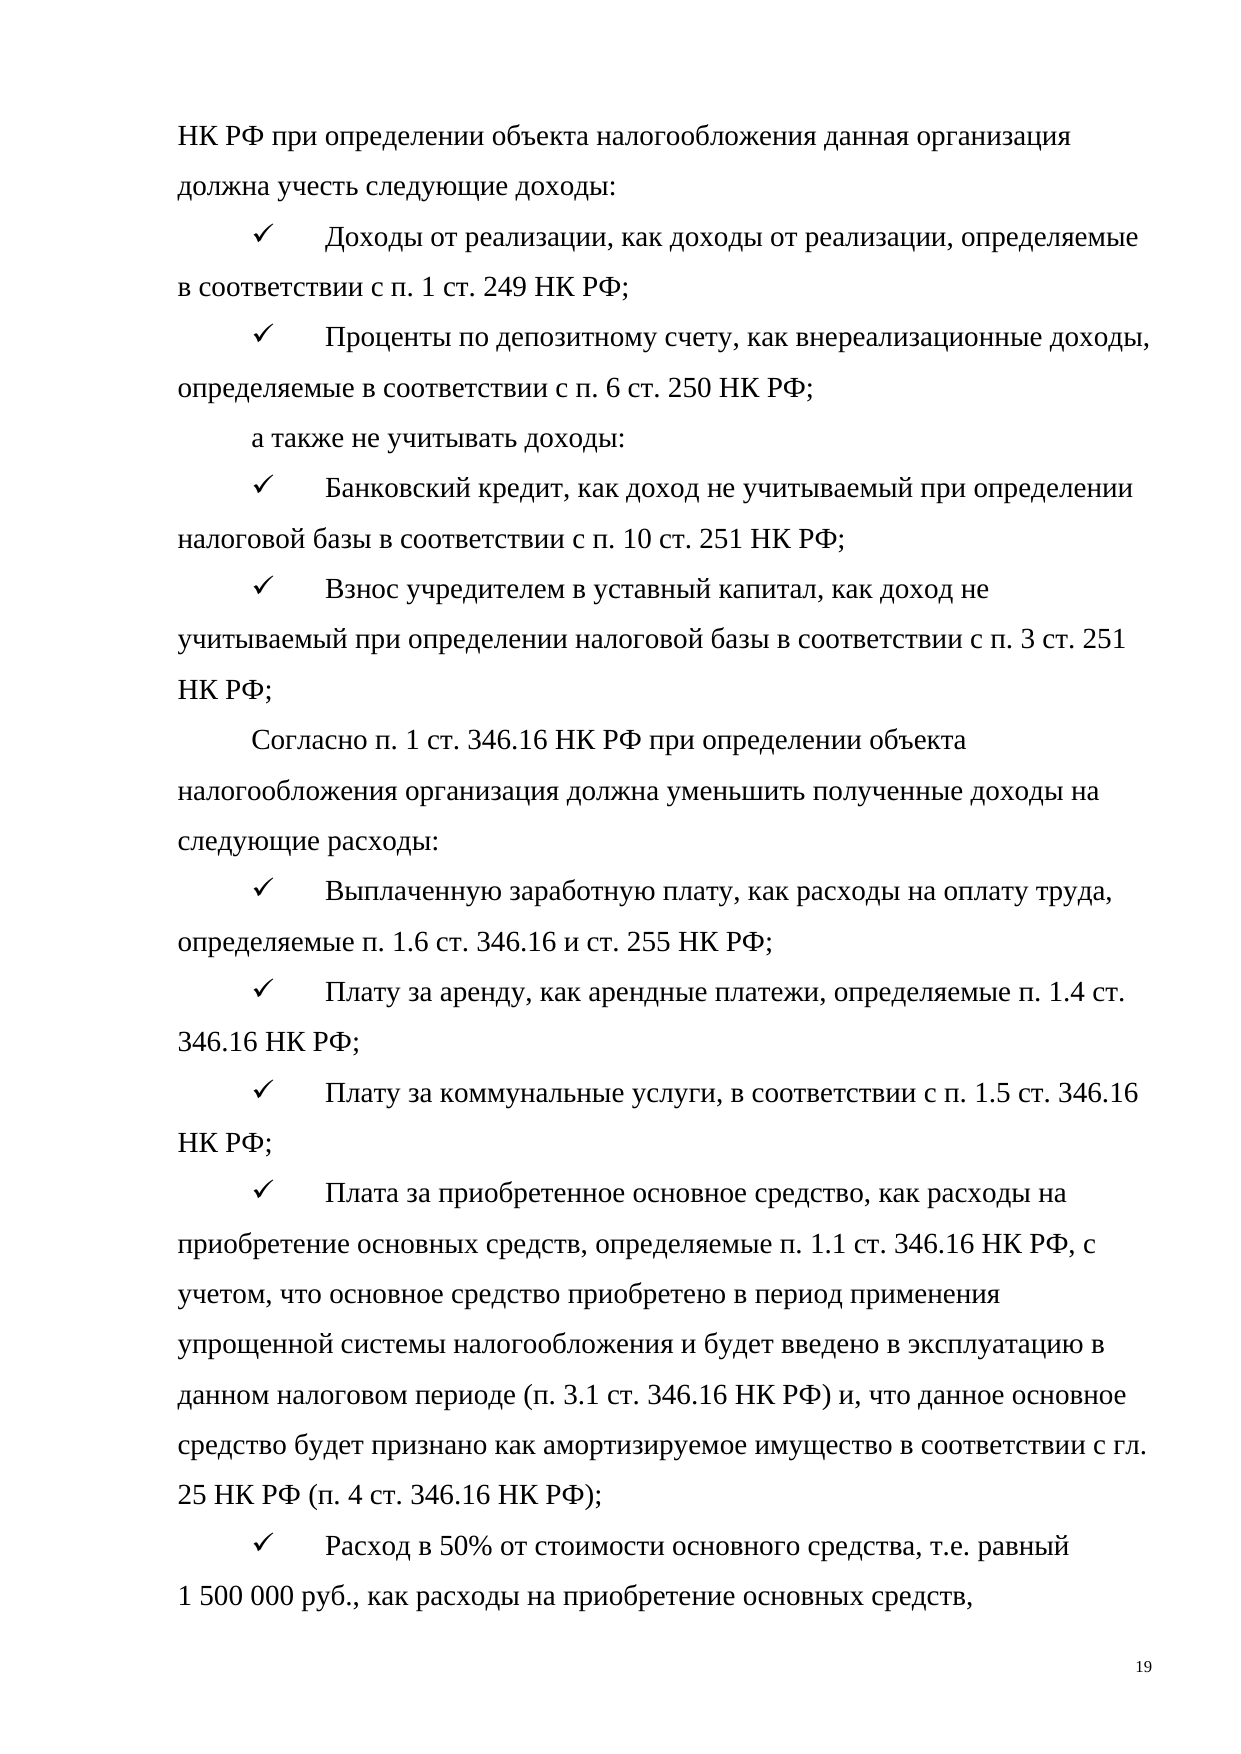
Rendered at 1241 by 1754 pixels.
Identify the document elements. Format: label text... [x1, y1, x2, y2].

text а также не учитывать доходы: [177, 420, 1152, 454]
list Плата за приобретенное основное средство, как расходы на приобретение основных средств, определяемые п. 1.1 ст. 346.16 НК РФ, с учетом, что основное средство приобретено в период применения упрощенной системы налогообложения и будет введено в эксплуатацию в данном налоговом периоде (п. 3.1 ст. 346.16 НК РФ) и, что данное основное средство будет признано как амортизируемое имущество в соответствии с гл. 25 НК РФ (п. 4 ст. 346.16 НК РФ); [177, 1175, 1152, 1511]
list Взнос учредителем в уставный капитал, как доход не учитываемый при определении налоговой базы в соответствии с п. 3 ст. 251 НК РФ; [177, 571, 1152, 706]
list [177, 1528, 1152, 1612]
list Проценты по депозитному счету, как внереализационные доходы, определяемые в соответствии с п. 6 ст. 250 НК РФ; [177, 319, 1152, 403]
list Плату за аренду, как арендные платежи, определяемые п. 1.4 ст. 346.16 НК РФ; [177, 974, 1152, 1058]
list Выплаченную заработную плату, как расходы на оплату труда, определяемые п. 1.6 ст. 346.16 и ст. 255 НК РФ; [177, 873, 1152, 957]
list Банковский кредит, как доход не учитываемый при определении налоговой базы в соответствии с п. 10 ст. 251 НК РФ; [177, 471, 1152, 554]
list Доходы от реализации, как доходы от реализации, определяемые в соответствии с п. 1 ст. 249 НК РФ; [177, 219, 1152, 303]
list Плату за коммунальные услуги, в соответствии с п. 1.5 ст. 346.16 НК РФ; [177, 1075, 1152, 1159]
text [177, 118, 1152, 202]
text Согласно п. 1 ст. 346.16 НК РФ при определении объекта налогообложения организация должна уменьшить полученные доходы на следующие расходы: [177, 722, 1152, 856]
